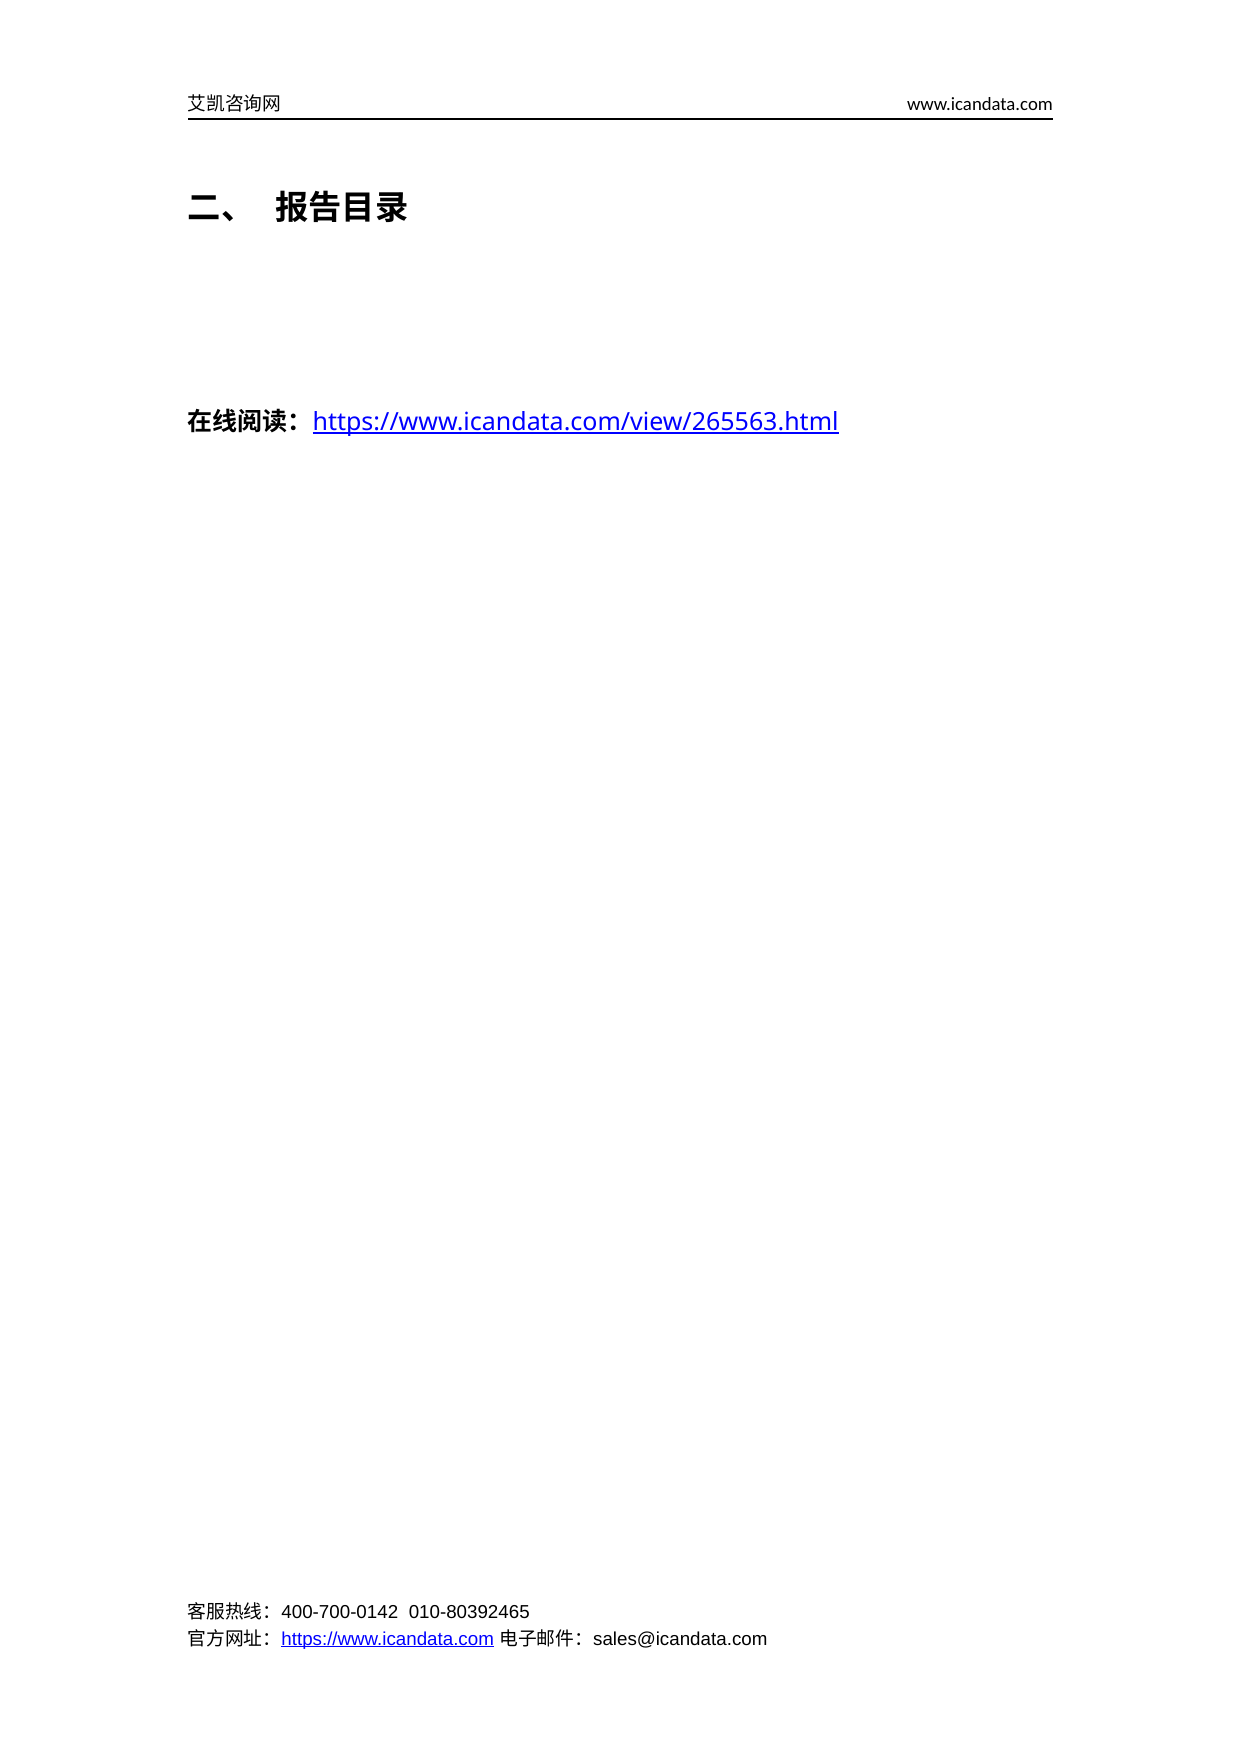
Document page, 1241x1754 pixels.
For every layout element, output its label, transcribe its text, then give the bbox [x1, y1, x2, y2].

text 在线阅读：https://www.icandata.com/view/265563.html [187, 387, 1053, 452]
subtitle 报告目录 [187, 172, 1053, 237]
